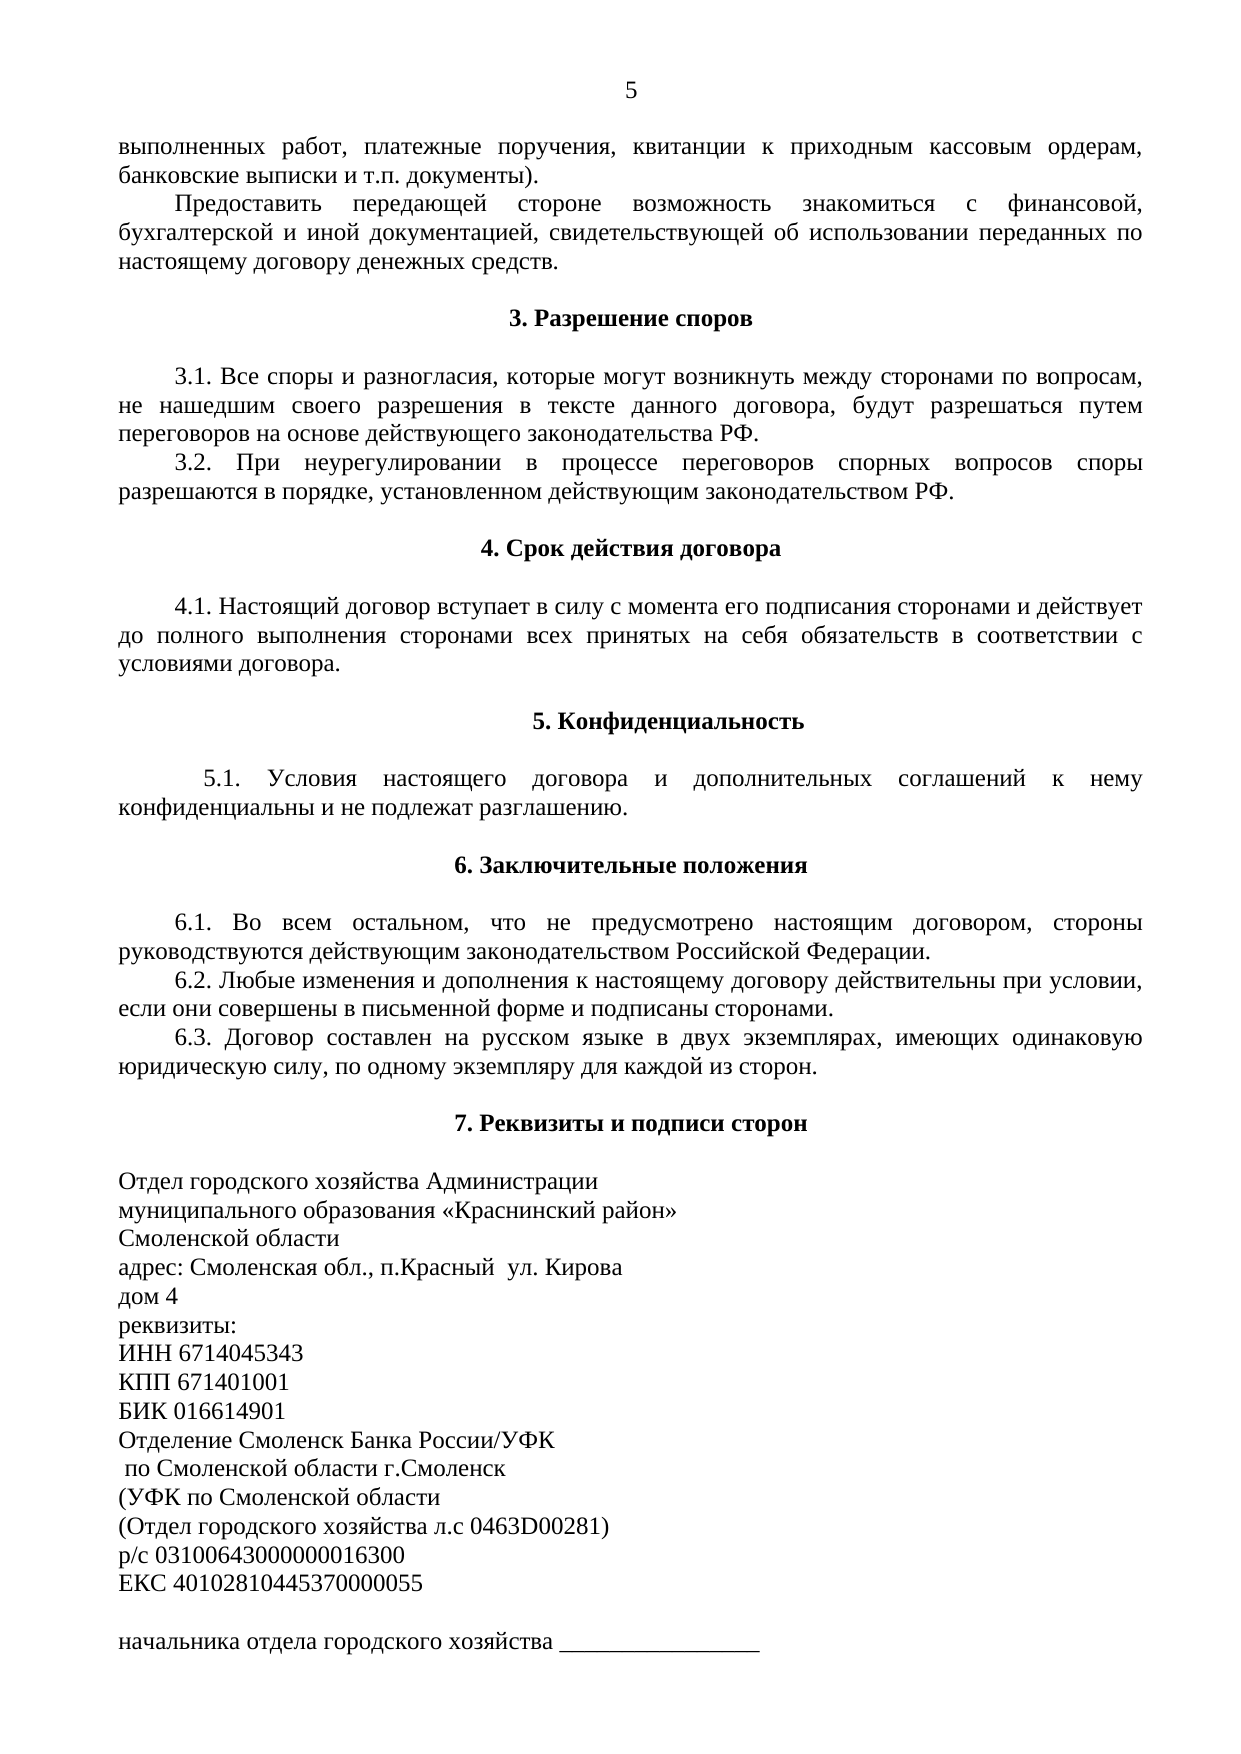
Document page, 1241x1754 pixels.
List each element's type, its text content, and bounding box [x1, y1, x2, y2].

text 6. Заключительные положения [118, 850, 1144, 878]
text 6.3. Договор составлен на русском языке в двух экземплярах, имеющих одинаковую юридическую силу, по одному экземпляру для каждой из сторон. [118, 1022, 1144, 1080]
text ЕКС 40102810445370000055 [118, 1568, 1144, 1597]
text 5.1. Условия настоящего договора и дополнительных соглашений к нему конфиденциальны и не подлежат разглашению. [118, 763, 1144, 821]
text 5. Конфиденциальность [118, 706, 1144, 735]
text р/с 03100643000000016300 [118, 1540, 1144, 1568]
text 3.1. Все споры и разногласия, которые могут возникнуть между сторонами по вопросам, не нашедшим своего разрешения в тексте данного договора, будут разрешаться путем переговоров на основе действующего законодательства РФ. [118, 361, 1144, 447]
text по Смоленской области г.Смоленск [118, 1453, 1144, 1482]
text 7. Реквизиты и подписи сторон [118, 1108, 1144, 1137]
text (Отдел городского хозяйства л.с 0463D00281) [118, 1511, 1144, 1540]
text Отдел городского хозяйства Администрации [118, 1166, 1144, 1195]
text 4. Срок действия договора [118, 533, 1144, 562]
text адрес: Смоленская обл., п.Красный ул. Кирова [118, 1252, 1144, 1281]
text дом 4 [118, 1281, 1144, 1310]
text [118, 131, 1144, 188]
text 6.1. Во всем остальном, что не предусмотрено настоящим договором, стороны руководствуются действующим законодательством Российской Федерации. [118, 907, 1144, 965]
text 3. Разрешение споров [118, 303, 1144, 332]
text реквизиты: [118, 1310, 1144, 1338]
text ИНН 6714045343 [118, 1338, 1144, 1367]
text БИК 016614901 [118, 1396, 1144, 1425]
text (УФК по Смоленской области [118, 1482, 1144, 1511]
text начальника отдела городского хозяйства ________________ [118, 1626, 1144, 1655]
text Смоленской области [118, 1223, 1144, 1252]
text Отделение Смоленск Банка России/УФК [118, 1425, 1144, 1453]
text 4.1. Настоящий договор вступает в силу с момента его подписания сторонами и действует до полного выполнения сторонами всех принятых на себя обязательств в соответствии с условиями договора. [118, 591, 1144, 677]
text 3.2. При неурегулировании в процессе переговоров спорных вопросов споры разрешаются в порядке, установленном действующим законодательством РФ. [118, 447, 1144, 505]
text Предоставить передающей стороне возможность знакомиться с финансовой, бухгалтерской и иной документацией, свидетельствующей об использовании переданных по настоящему договору денежных средств. [118, 188, 1144, 275]
text 6.2. Любые изменения и дополнения к настоящему договору действительны при условии, если они совершены в письменной форме и подписаны сторонами. [118, 965, 1144, 1022]
text КПП 671401001 [118, 1367, 1144, 1396]
text муниципального образования «Краснинский район» [118, 1195, 1144, 1223]
